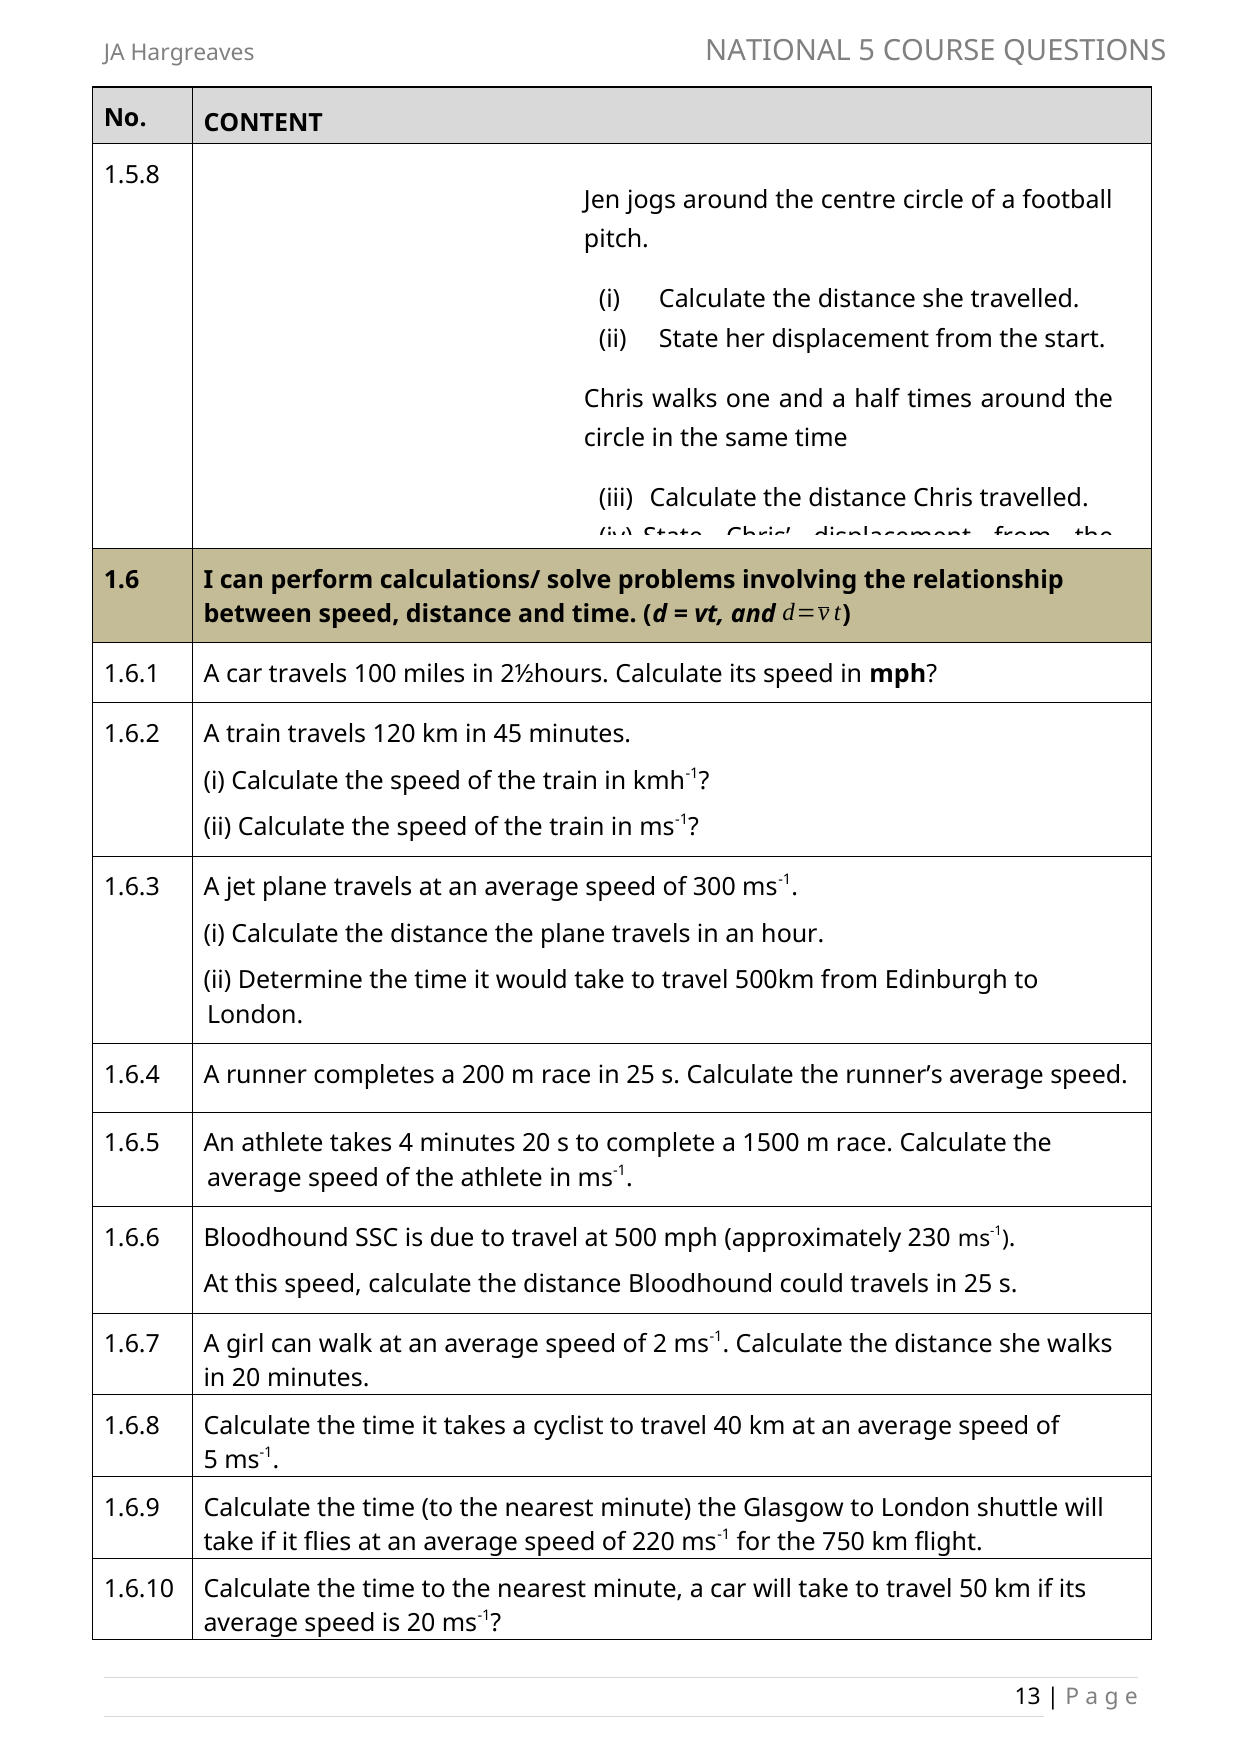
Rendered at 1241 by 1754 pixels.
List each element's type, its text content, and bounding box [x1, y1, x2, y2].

table_cell Calculate the time to the nearest minute, a car will take to travel 50 km if its average speed is 20 ms-1? [193, 1559, 1151, 1639]
table_cell [193, 144, 1151, 548]
table_cell A train travels 120 km in 45 minutes. (i) Calculate the speed of the train in kmh-1? (ii) Calculate the speed of the train in ms-1? [193, 703, 1151, 856]
table_cell 1.6.5 [93, 1113, 192, 1206]
table_cell 1.6.4 [93, 1044, 192, 1112]
table_cell I can perform calculations/ solve problems involving the relationship between speed, distance and time. (d = vt, and ) [193, 549, 1151, 642]
table_header No. [93, 88, 192, 143]
table_cell 1.6.8 [93, 1395, 192, 1476]
table_cell A car travels 100 miles in 2½hours. Calculate its speed in mph? [193, 643, 1151, 702]
table_cell 1.6.6 [93, 1207, 192, 1312]
table_cell 1.6.7 [93, 1314, 192, 1394]
table_cell Calculate the time (to the nearest minute) the Glasgow to London shuttle will take if it flies at an average speed of 220 ms-1 for the 750 km flight. [193, 1477, 1151, 1557]
table_cell Bloodhound SSC is due to travel at 500 mph (approximately 230 ms-1). At this speed, calculate the distance Bloodhound could travels in 25 s. [193, 1207, 1151, 1312]
table_cell 1.6.10 [93, 1559, 192, 1639]
table_cell A girl can walk at an average speed of 2 ms-1. Calculate the distance she walks in 20 minutes. [193, 1314, 1151, 1394]
table_header CONTENT [193, 88, 1151, 143]
table_cell 1.6.9 [93, 1477, 192, 1557]
table_cell 1.5.8 [93, 144, 192, 548]
table_cell 1.6.3 [93, 857, 192, 1043]
table_cell Calculate the time it takes a cyclist to travel 40 km at an average speed of 5 ms-1. [193, 1395, 1151, 1476]
table_cell An athlete takes 4 minutes 20 s to complete a 1500 m race. Calculate the average speed of the athlete in ms-1. [193, 1113, 1151, 1206]
table_cell 1.6.1 [93, 643, 192, 702]
table_cell 1.6 [93, 549, 192, 642]
table_cell A runner completes a 200 m race in 25 s. Calculate the runner’s average speed. [193, 1044, 1151, 1112]
table_cell 1.6.2 [93, 703, 192, 856]
table_cell A jet plane travels at an average speed of 300 ms-1. (i) Calculate the distance the plane travels in an hour. (ii) Determine the time it would take to travel 500km from Edinburgh to London. [193, 857, 1151, 1043]
